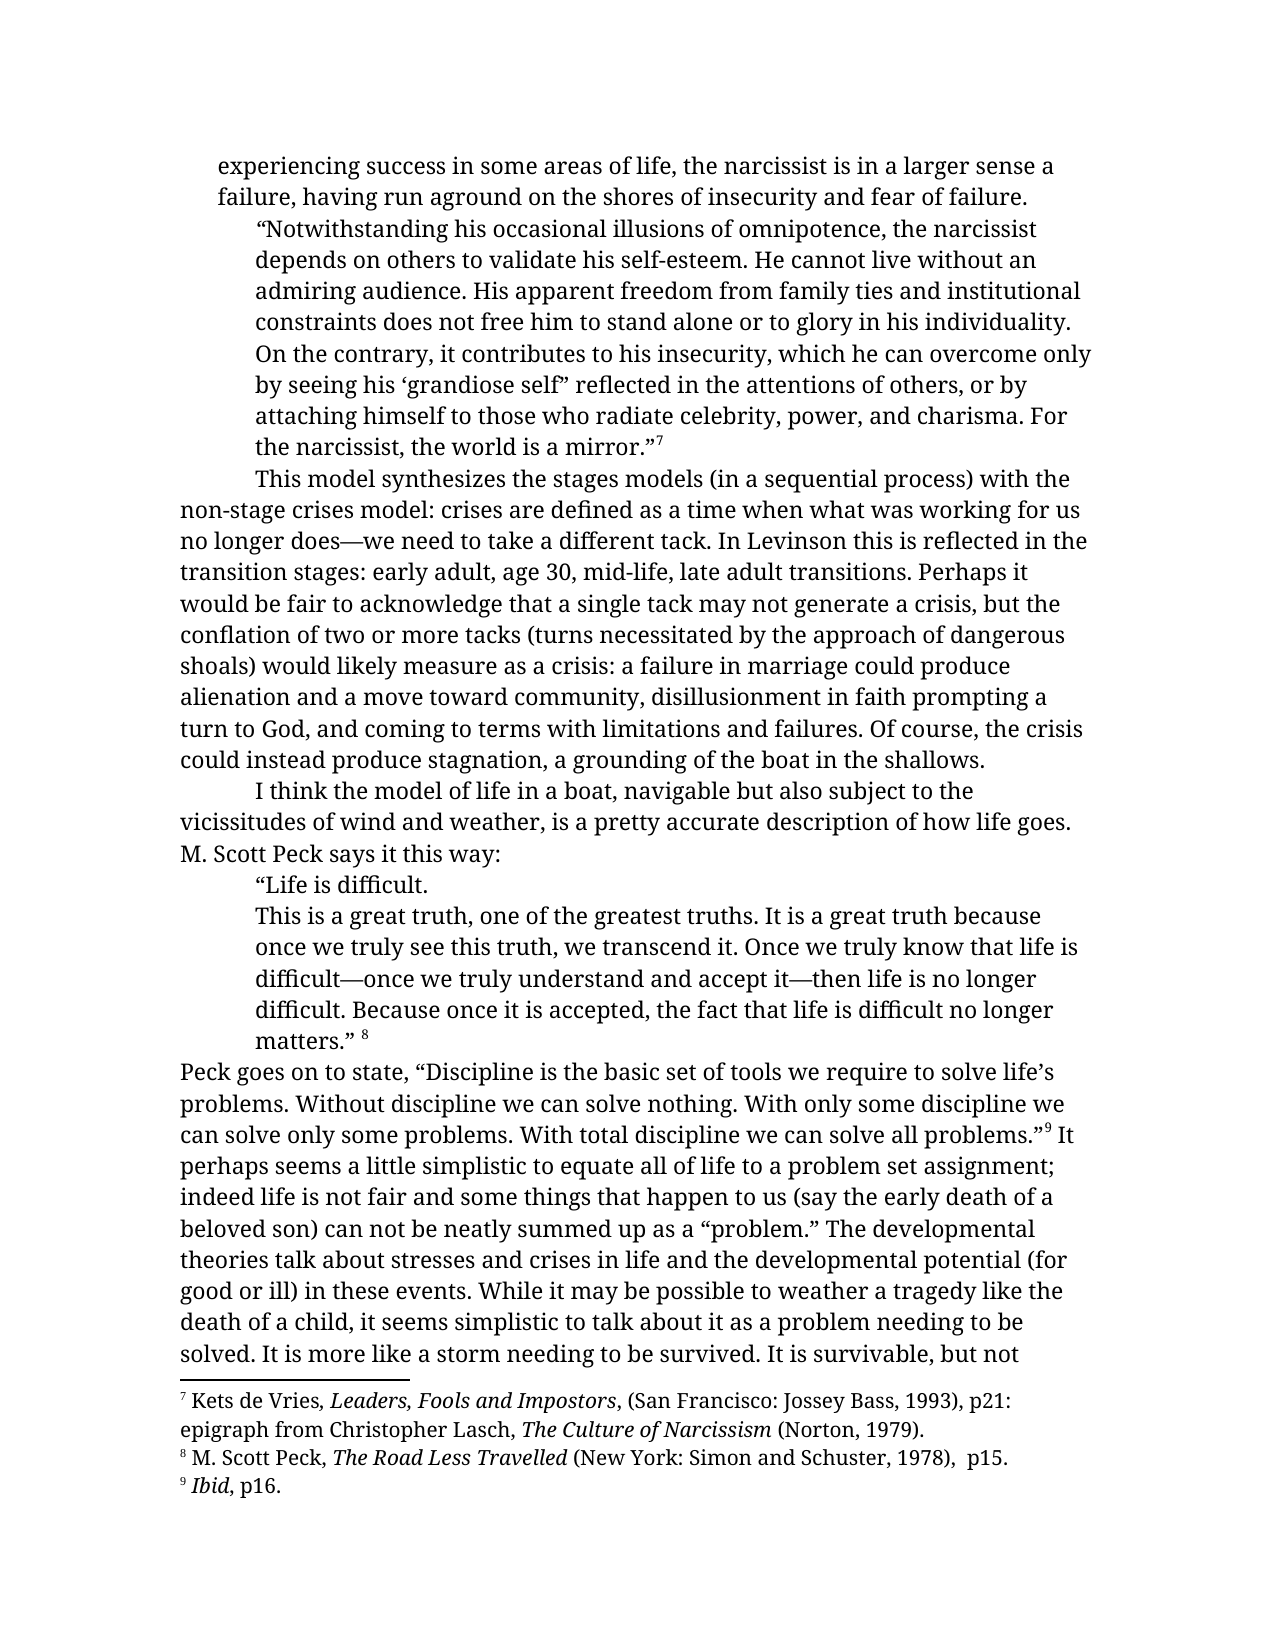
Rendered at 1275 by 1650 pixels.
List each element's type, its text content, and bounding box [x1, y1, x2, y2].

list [180, 150, 1095, 212]
text I think the model of life in a boat, navigable but also subject to the vicissitudes of wind and weather, is a pretty accurate description of how life goes. M. Scott Peck says it this way: [180, 775, 1095, 869]
text This model synthesizes the stages models (in a sequential process) with the non-stage crises model: crises are defined as a time when what was working for us no longer does—we need to take a different tack. In Levinson this is reflected in the transition stages: early adult, age 30, mid-life, late adult transitions. Perhaps it would be fair to acknowledge that a single tack may not generate a crisis, but the conflation of two or more tacks (turns necessitated by the approach of dangerous shoals) would likely measure as a crisis: a failure in marriage could produce alienation and a move toward community, disillusionment in faith prompting a turn to God, and coming to terms with limitations and failures. Of course, the crisis could instead produce stagnation, a grounding of the boat in the shallows. [180, 462, 1095, 775]
text “Notwithstanding his occasional illusions of omnipotence, the narcissist depends on others to validate his self-esteem. He cannot live without an admiring audience. His apparent freedom from family ties and institutional constraints does not free him to stand alone or to glory in his individuality. On the contrary, it contributes to his insecurity, which he can overcome only by seeing his ‘grandiose self” reflected in the attentions of others, or by attaching himself to those who radiate celebrity, power, and charisma. For the narcissist, the world is a mirror.” [255, 212, 1095, 462]
text This is a great truth, one of the greatest truths. It is a great truth because once we truly see this truth, we transcend it. Once we truly know that life is difficult—once we truly understand and accept it—then life is no longer difficult. Because once it is accepted, the fact that life is difficult no longer matters.” [255, 900, 1095, 1056]
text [180, 1056, 1095, 1369]
text “Life is difficult. [255, 869, 1095, 900]
